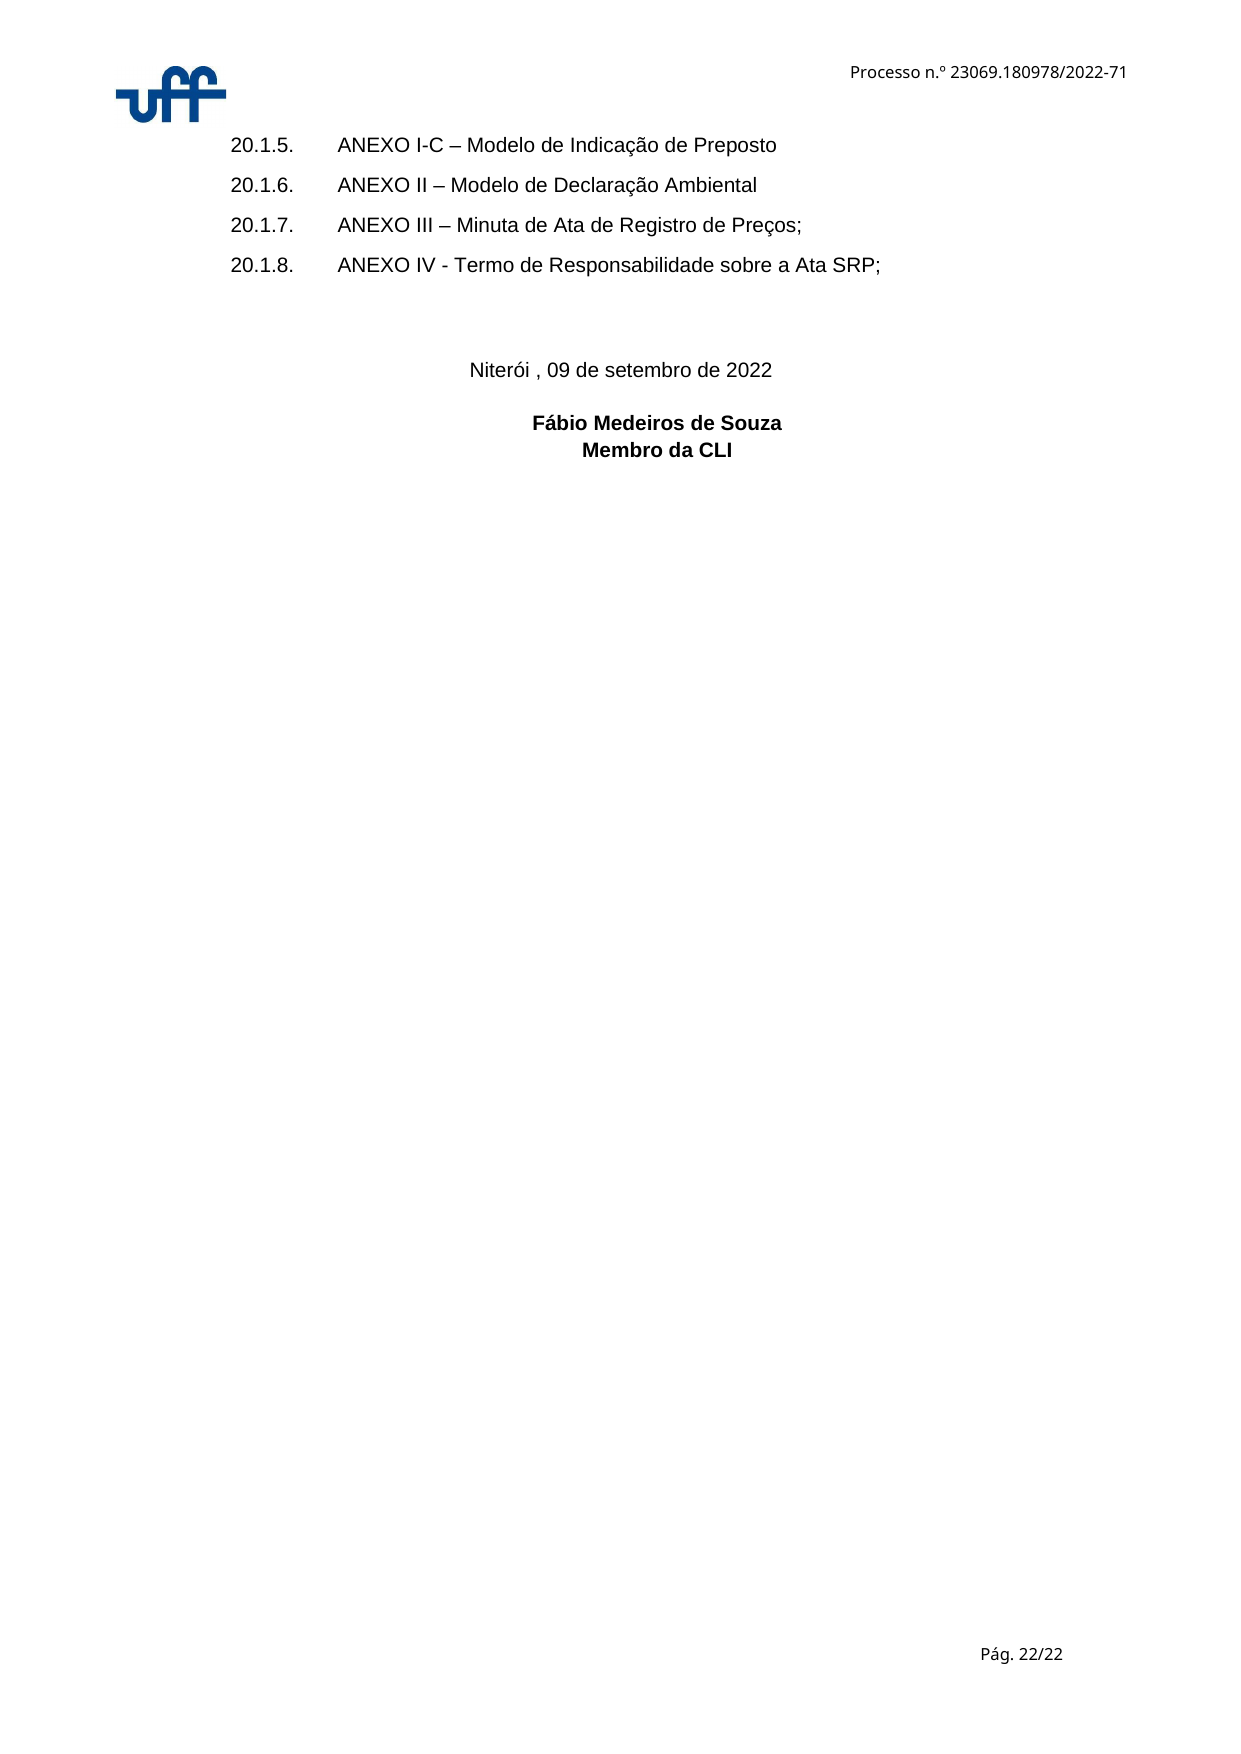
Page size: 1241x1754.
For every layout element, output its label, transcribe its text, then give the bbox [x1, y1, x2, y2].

picture [114, 66, 227, 128]
list ANEXO III – Minuta de Ata de Registro de Preços; [230, 213, 1128, 237]
list ANEXO IV - Termo de Responsabilidade sobre a Ata SRP; [230, 253, 1128, 277]
text Fábio Medeiros de Souza [112, 410, 1128, 434]
list ANEXO II – Modelo de Declaração Ambiental [230, 173, 1128, 197]
text Membro da CLI [112, 438, 1128, 462]
text Niterói , 09 de setembro de 2022 [112, 358, 1129, 382]
list ANEXO I-C – Modelo de Indicação de Preposto [230, 133, 1128, 157]
